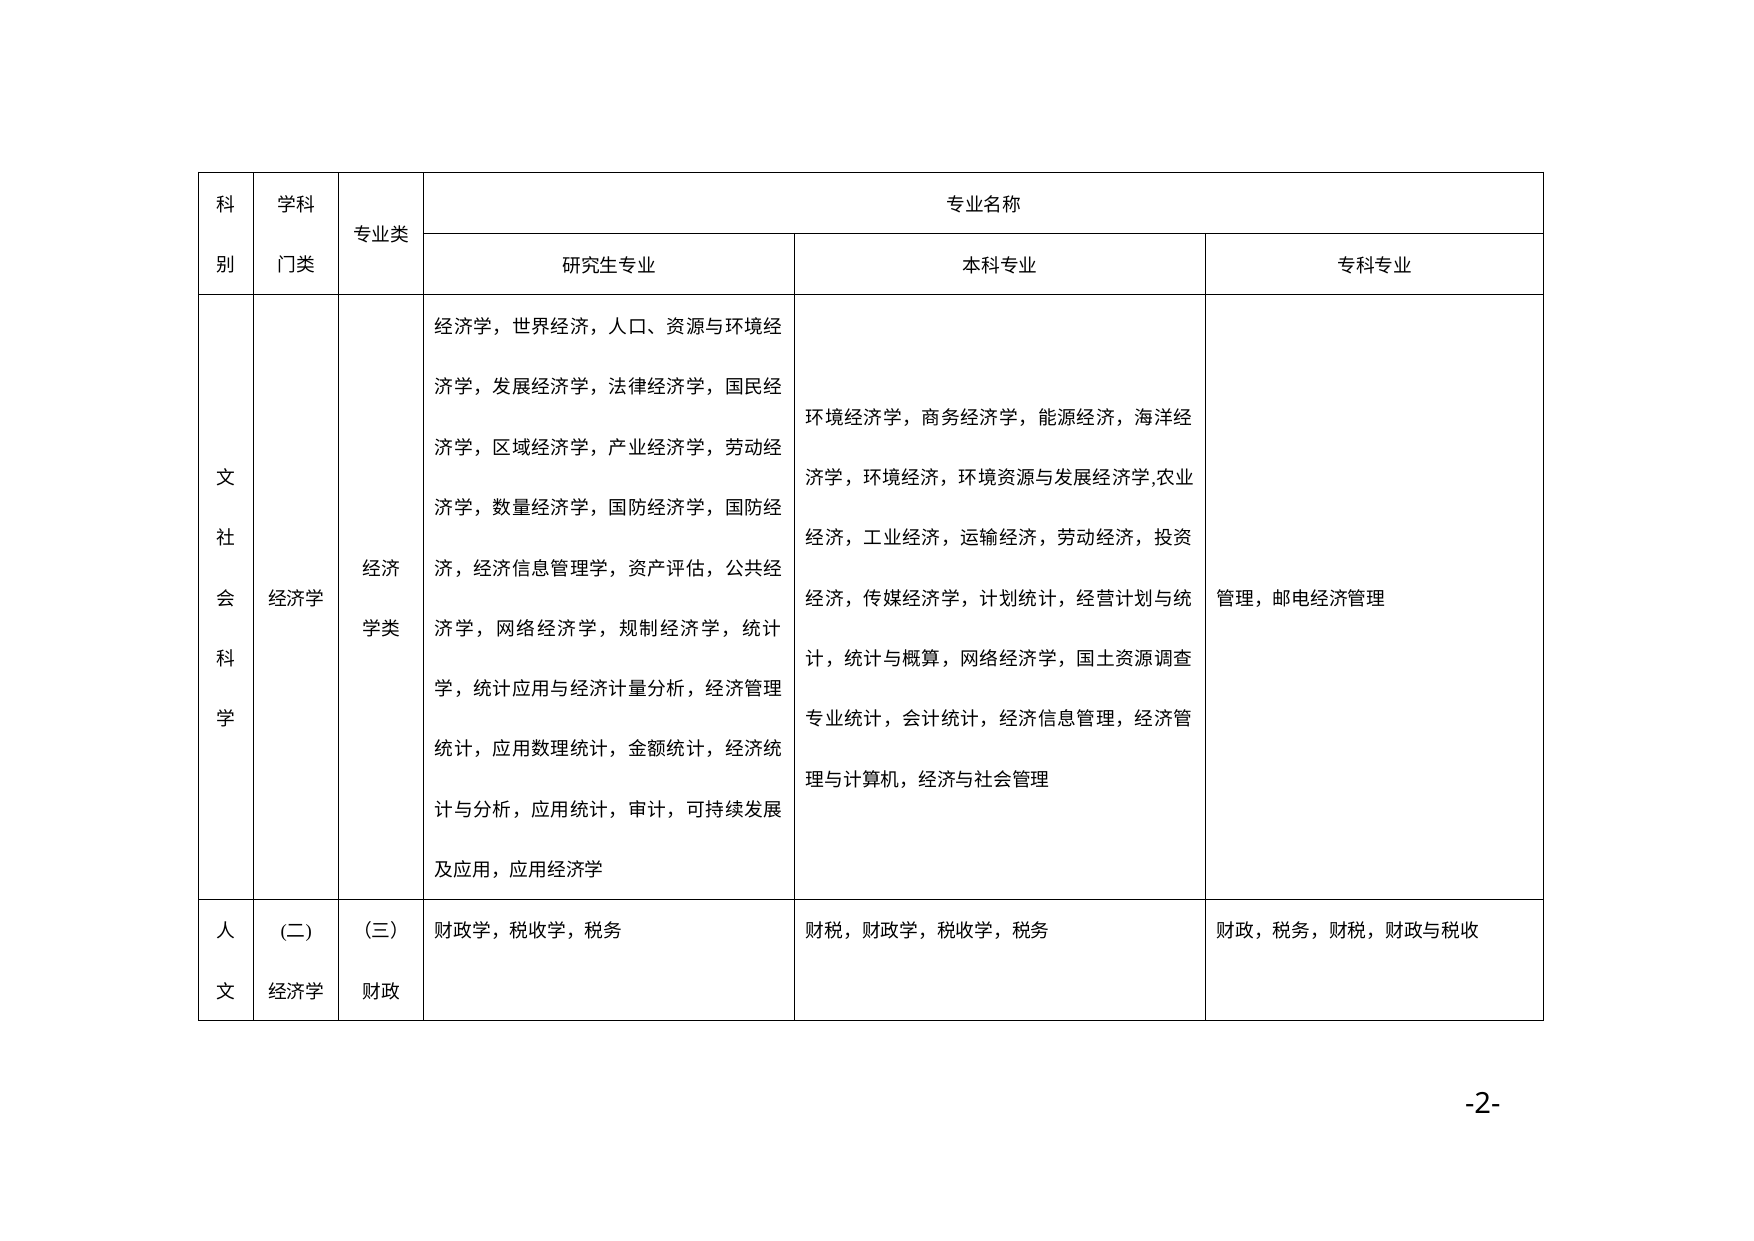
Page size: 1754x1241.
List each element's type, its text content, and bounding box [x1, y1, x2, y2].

table_cell （三） 财政 学类 [339, 900, 423, 1020]
table_cell 人文社会科学 [199, 295, 253, 898]
table_cell （二） 经济 学类 [339, 295, 423, 898]
table_header 专业类 [339, 173, 423, 294]
table_cell 研究生专业 [424, 234, 794, 294]
table_cell 专科专业 [1206, 234, 1543, 294]
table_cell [424, 295, 794, 898]
table_cell 财政学，税收学，税务 [424, 900, 794, 1020]
table_header 科别 [199, 173, 253, 294]
table_cell 经济管理，经济信息管理，资产评估管理，邮电经济管理 [1206, 295, 1543, 898]
table_cell 财税，财政学，税收学，税务 [795, 900, 1205, 1020]
table_cell (二) 经济学 [254, 900, 338, 1020]
table_cell 人文社会科学 [199, 900, 253, 1020]
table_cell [795, 295, 1205, 898]
table_header 学科 门类 [254, 173, 338, 294]
table_cell 本科专业 [795, 234, 1205, 294]
table_header 专业名称 [424, 173, 1543, 233]
table_cell (二) 经济学 [254, 295, 338, 898]
table_cell 财政，税务，财税，财政与税收 [1206, 900, 1543, 1020]
